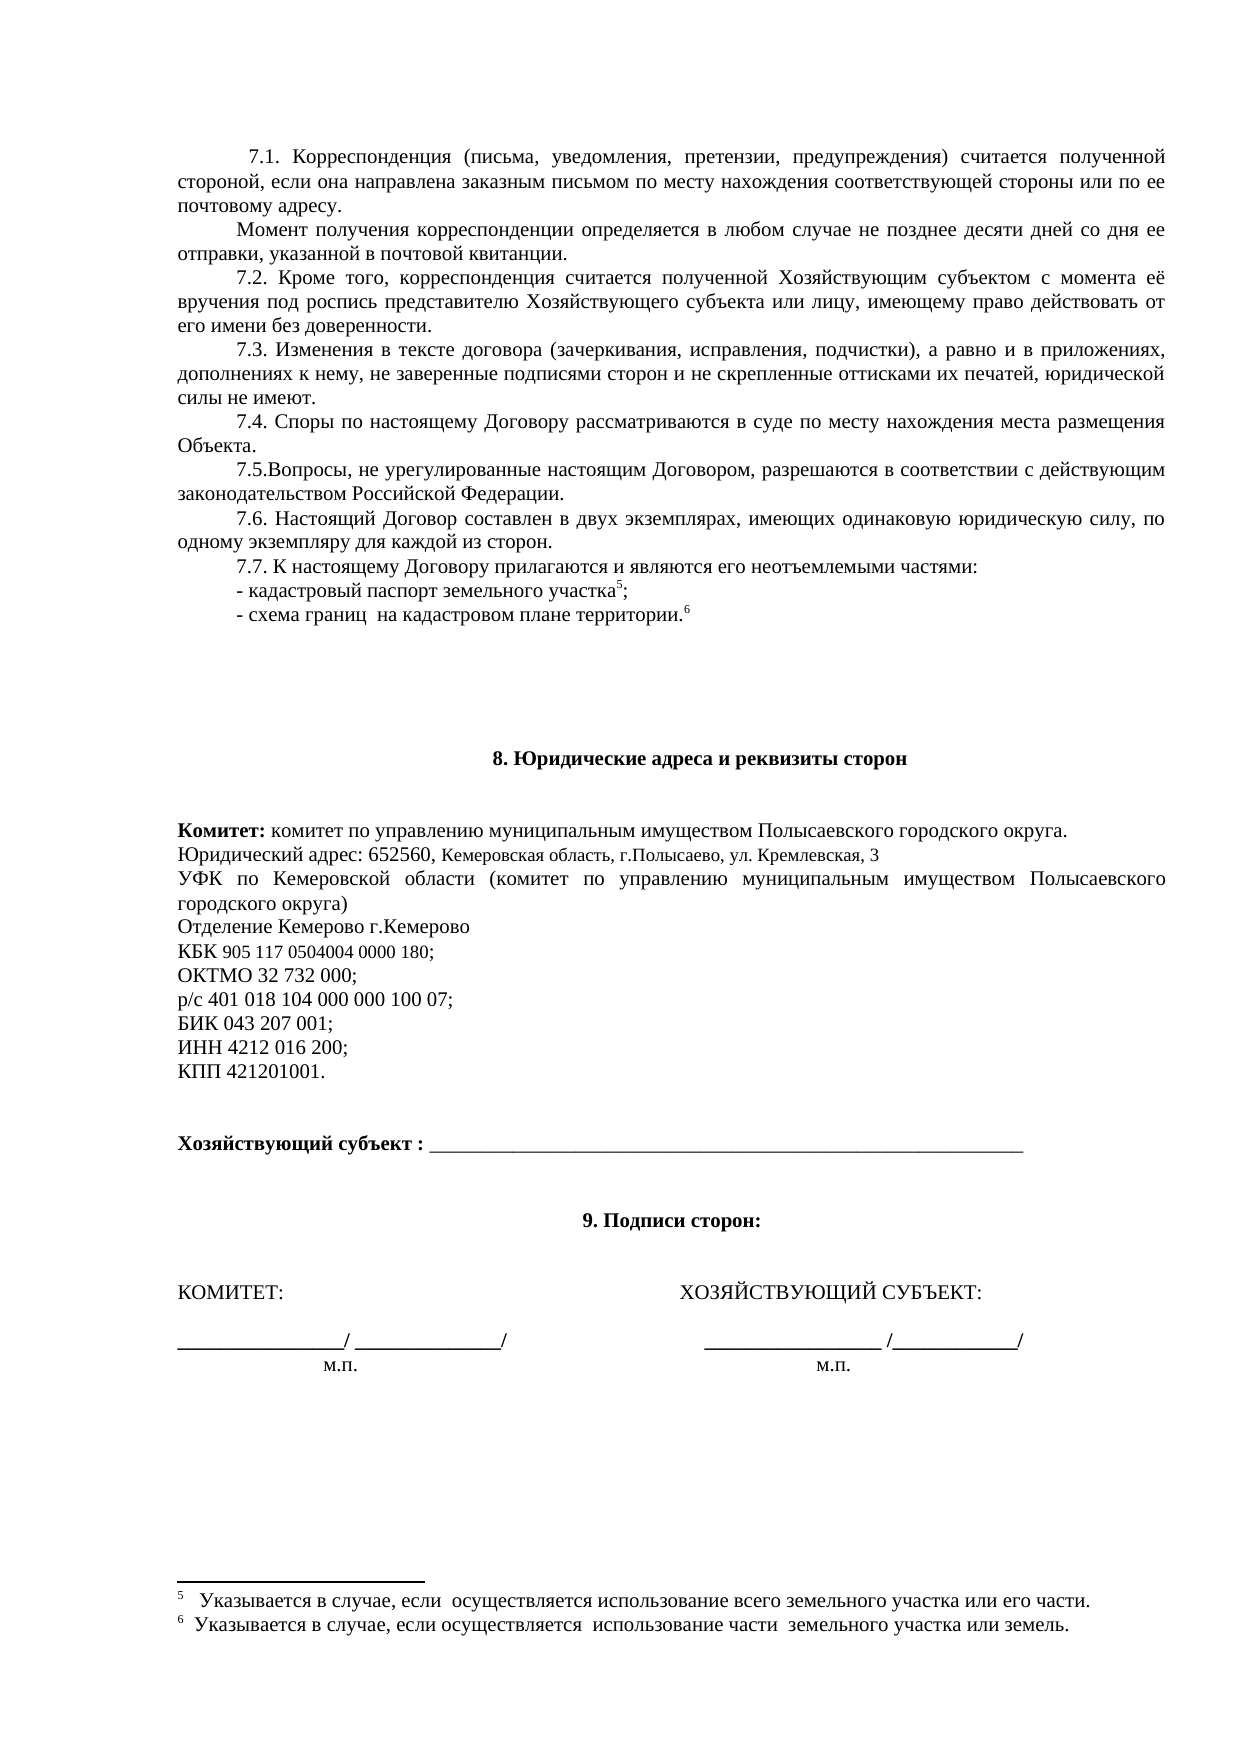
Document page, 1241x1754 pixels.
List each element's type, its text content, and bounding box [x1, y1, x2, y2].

text КБК 905 117 0504004 0000 180; [177, 938, 1167, 963]
text 7.4. Споры по настоящему Договору рассматриваются в суде по месту нахождения места размещения Объекта. [177, 409, 1167, 457]
text Юридический адрес: 652560, Кемеровская область, г.Полысаево, ул. Кремлевская, 3 [177, 842, 1167, 866]
text КОМИТЕТ: ХОЗЯЙСТВУЮЩИЙ СУБЪЕКТ: [177, 1280, 1167, 1304]
text - схема границ на кадастровом плане территории. [177, 602, 1167, 626]
text 7.1. Корреспонденция (письма, уведомления, претензии, предупреждения) считается полученной стороной, если она направлена заказным письмом по месту нахождения соответствующей стороны или по ее почтовому адресу. [177, 144, 1167, 217]
text 8. Юридические адреса и реквизиты сторон [177, 746, 1167, 770]
text КПП 421201001. [177, 1059, 1167, 1083]
text Хозяйствующий субъект : _________________________________________________________ [177, 1131, 1167, 1155]
text УФК по Кемеровской области (комитет по управлению муниципальным имуществом Полысаевского городского округа) [177, 866, 1167, 914]
text р/с 401 018 104 000 000 100 07; [177, 987, 1167, 1011]
text 7.3. Изменения в тексте договора (зачеркивания, исправления, подчистки), а равно и в приложениях, дополнениях к нему, не заверенные подписями сторон и не скрепленные оттисками их печатей, юридической силы не имеют. [177, 337, 1167, 409]
text БИК 043 207 001; [177, 1011, 1167, 1035]
text 7.7. К настоящему Договору прилагаются и являются его неотъемлемыми частями: [177, 553, 1167, 578]
text ИНН 4212 016 200; [177, 1035, 1167, 1059]
text 9. Подписи сторон: [177, 1208, 1167, 1232]
text Момент получения корреспонденции определяется в любом случае не позднее десяти дней со дня ее отправки, указанной в почтовой квитанции. [177, 217, 1167, 265]
text 7.6. Настоящий Договор составлен в двух экземплярах, имеющих одинаковую юридическую силу, по одному экземпляру для каждой из сторон. [177, 505, 1167, 553]
text Комитет: комитет по управлению муниципальным имуществом Полысаевского городского округа. [177, 818, 1167, 842]
text - кадастровый паспорт земельного участка; [177, 578, 1167, 602]
text 7.5.Вопросы, не урегулированные настоящим Договором, разрешаются в соответствии с действующим законодательством Российской Федерации. [177, 457, 1167, 505]
text 7.2. Кроме того, корреспонденция считается полученной Хозяйствующим субъектом с момента её вручения под роспись представителю Хозяйствующего субъекта или лицу, имеющему право действовать от его имени без доверенности. [177, 265, 1167, 337]
text ________________/ ______________/ _________________ /____________/ [177, 1328, 1167, 1352]
text ОКТМО 32 732 000; [177, 963, 1167, 987]
text Отделение Кемерово г.Кемерово [177, 914, 1167, 938]
text м.п. м.п. [177, 1352, 1167, 1376]
